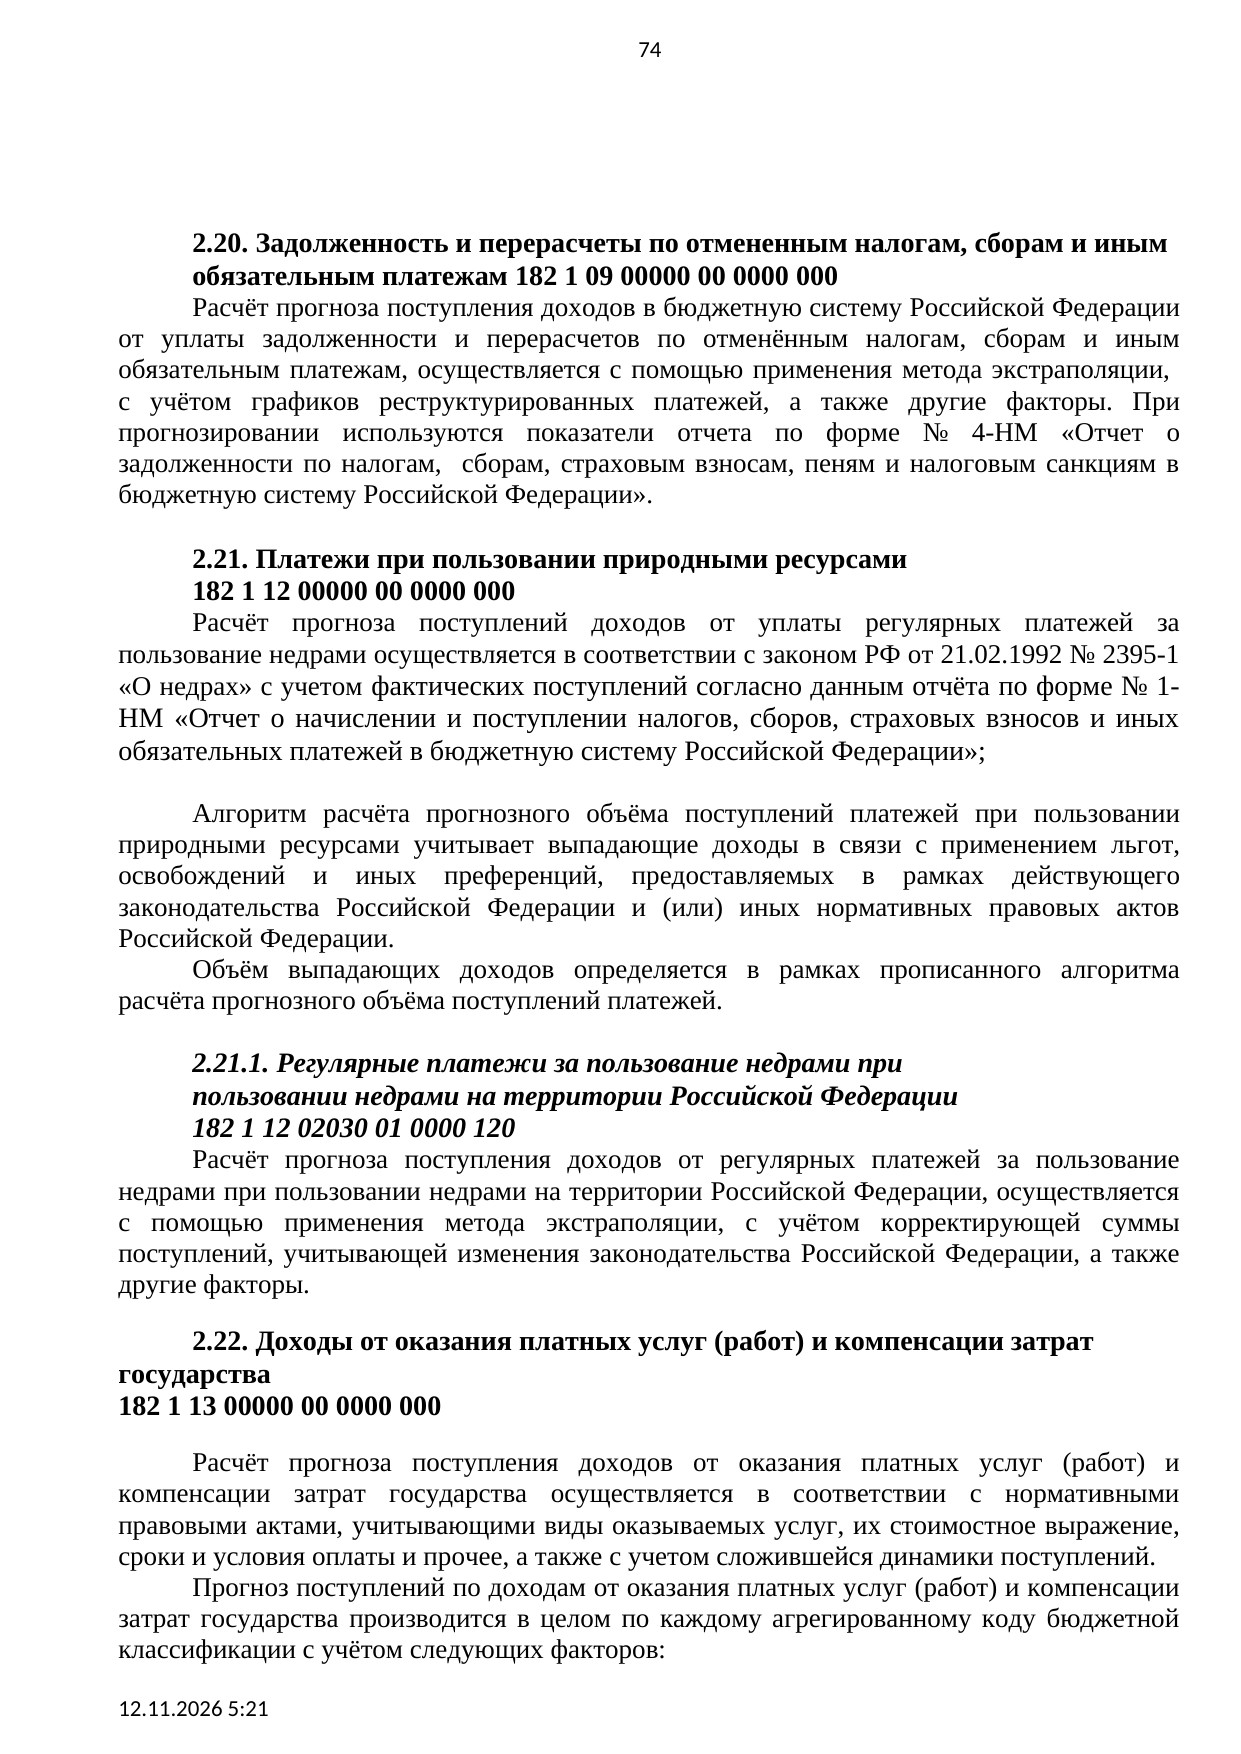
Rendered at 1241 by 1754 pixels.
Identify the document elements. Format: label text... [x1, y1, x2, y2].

subtitle 2.20. Задолженность и перерасчеты по отмененным налогам, сборам и иным обязательным платежам 182 1 09 00000 00 0000 000 [192, 227, 1181, 291]
text Прогноз поступлений по доходам от оказания платных услуг (работ) и компенсации затрат государства производится в целом по каждому агрегированному коду бюджетной классификации с учётом следующих факторов: [118, 1571, 1181, 1664]
text Алгоритм расчёта прогнозного объёма поступлений платежей при пользовании природными ресурсами учитывает выпадающие доходы в связи с применением льгот, освобождений и иных преференций, предоставляемых в рамках действующего законодательства Российской Федерации и (или) иных нормативных правовых актов Российской Федерации. [118, 797, 1181, 953]
text Расчёт прогноза поступления доходов в бюджетную систему Российской Федерации от уплаты задолженности и перерасчетов по отменённым налогам, сборам и иным обязательным платежам, осуществляется с помощью применения метода экстраполяции, с учётом графиков реструктурированных платежей, а также другие факторы. При прогнозировании используются показатели отчета по форме № 4-НМ «Отчет о задолженности по налогам, сборам, страховым взносам, пеням и налоговым санкциям в бюджетную систему Российской Федерации». [118, 291, 1181, 509]
text Объём выпадающих доходов определяется в рамках прописанного алгоритма расчёта прогнозного объёма поступлений платежей. [118, 953, 1181, 1015]
text Расчёт прогноза поступления доходов от оказания платных услуг (работ) и компенсации затрат государства осуществляется в соответствии с нормативными правовыми актами, учитывающими виды оказываемых услуг, их стоимостное выражение, сроки и условия оплаты и прочее, а также с учетом сложившейся динамики поступлений. [118, 1446, 1181, 1571]
subtitle 2.21. Платежи при пользовании природными ресурсами 182 1 12 00000 00 0000 000 [192, 542, 1181, 607]
subtitle 2.21.1. Регулярные платежи за пользование недрами при пользовании недрами на территории Российской Федерации 182 1 12 02030 01 0000 120 [192, 1046, 1063, 1143]
text Расчёт прогноза поступлений доходов от уплаты регулярных платежей за пользование недрами осуществляется в соответствии с законом РФ от 21.02.1992 № 2395-1 «О недрах» с учетом фактических поступлений согласно данным отчёта по форме № 1-НМ «Отчет о начислении и поступлении налогов, сборов, страховых взносов и иных обязательных платежей в бюджетную систему Российской Федерации»; [118, 607, 1181, 766]
subtitle 2.22. Доходы от оказания платных услуг (работ) и компенсации затрат государства 182 1 13 00000 00 0000 000 [118, 1324, 1181, 1421]
text Расчёт прогноза поступления доходов от регулярных платежей за пользование недрами при пользовании недрами на территории Российской Федерации, осуществляется с помощью применения метода экстраполяции, с учётом корректирующей суммы поступлений, учитывающей изменения законодательства Российской Федерации, а также другие факторы. [118, 1143, 1181, 1299]
